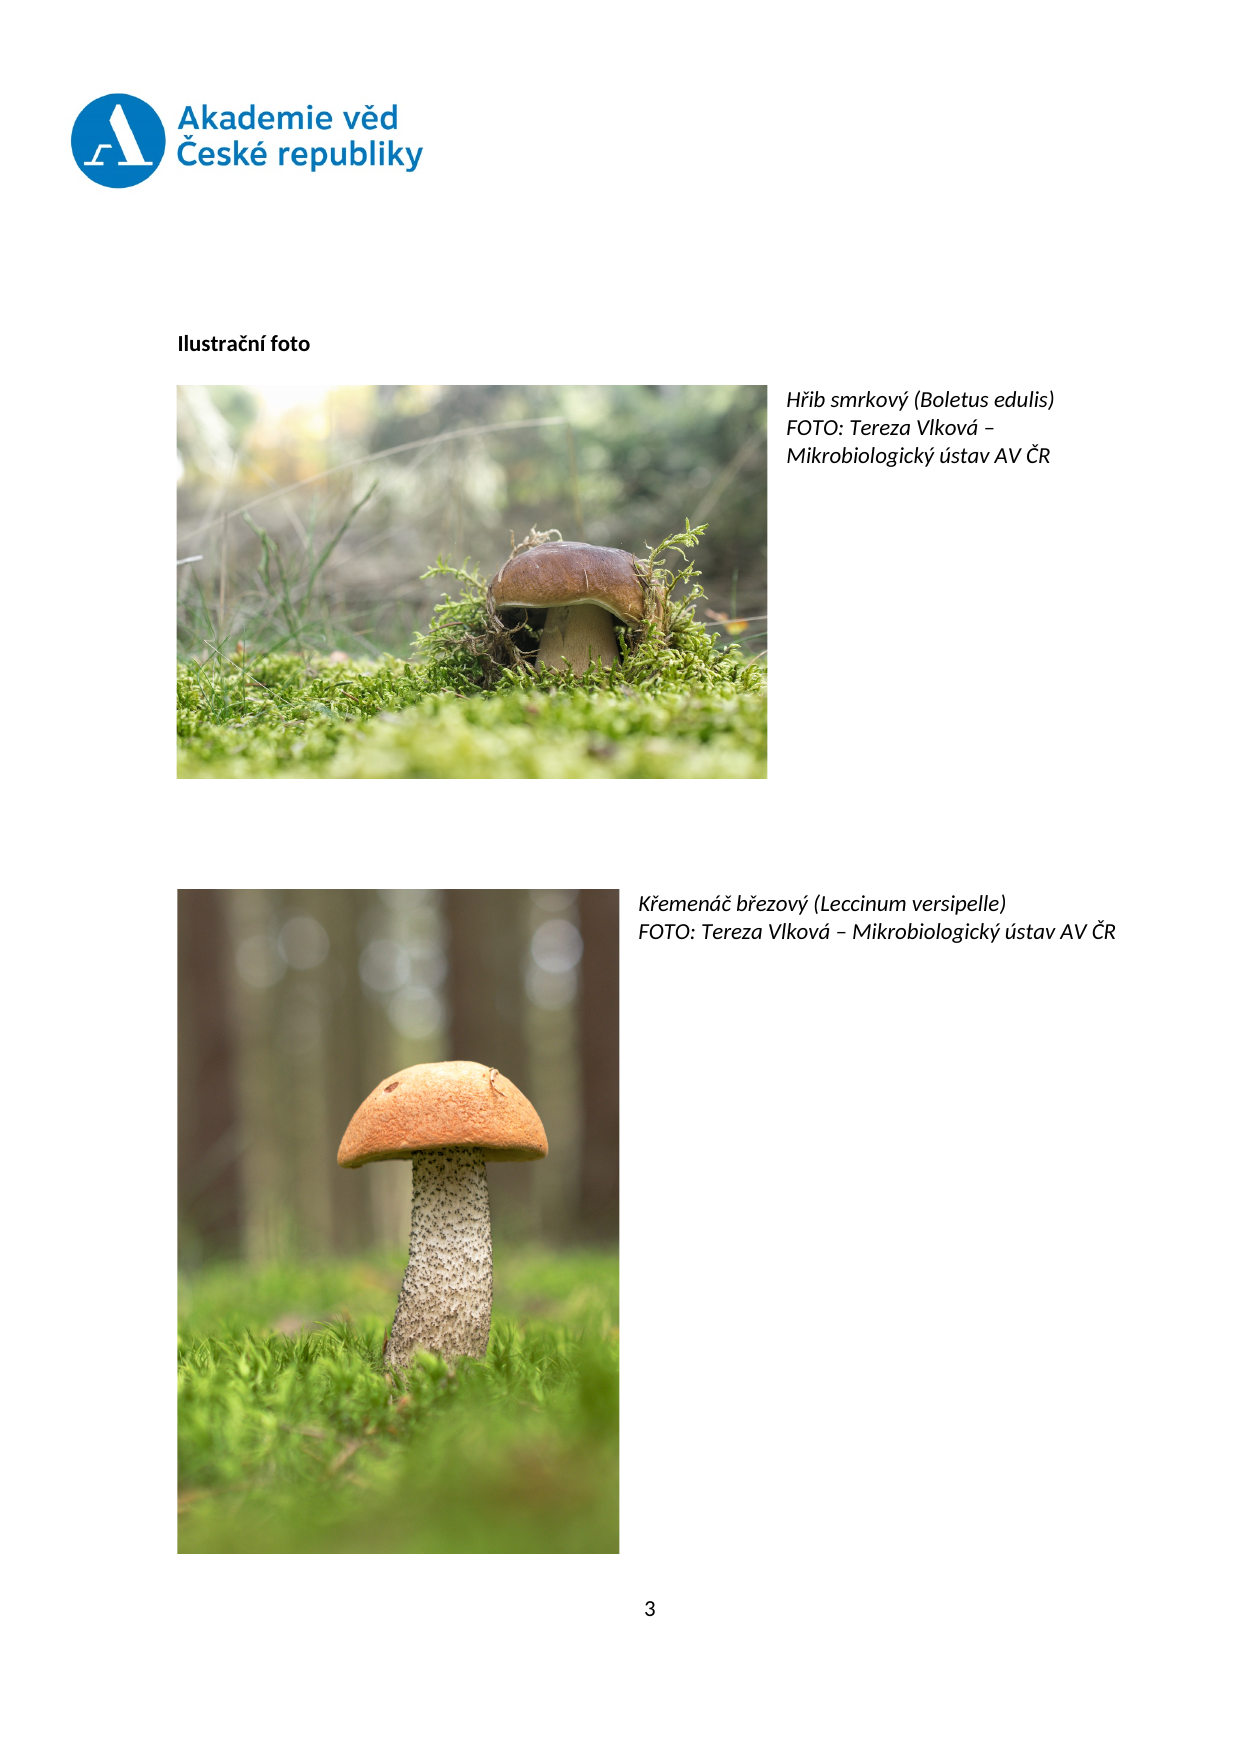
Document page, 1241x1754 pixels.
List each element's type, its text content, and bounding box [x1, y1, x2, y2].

picture [176, 385, 768, 779]
text Křemenáč březový (Leccinum versipelle) [620, 889, 1122, 917]
picture [177, 889, 620, 1554]
text FOTO: Tereza Vlková – Mikrobiologický ústav AV ČR [620, 917, 1122, 945]
text Hřib smrkový (Boletus edulis) [768, 385, 1122, 413]
picture [0, 0, 1240, 329]
text FOTO: Tereza Vlková – Mikrobiologický ústav AV ČR [768, 413, 1122, 469]
text Ilustrační foto [177, 329, 1122, 357]
